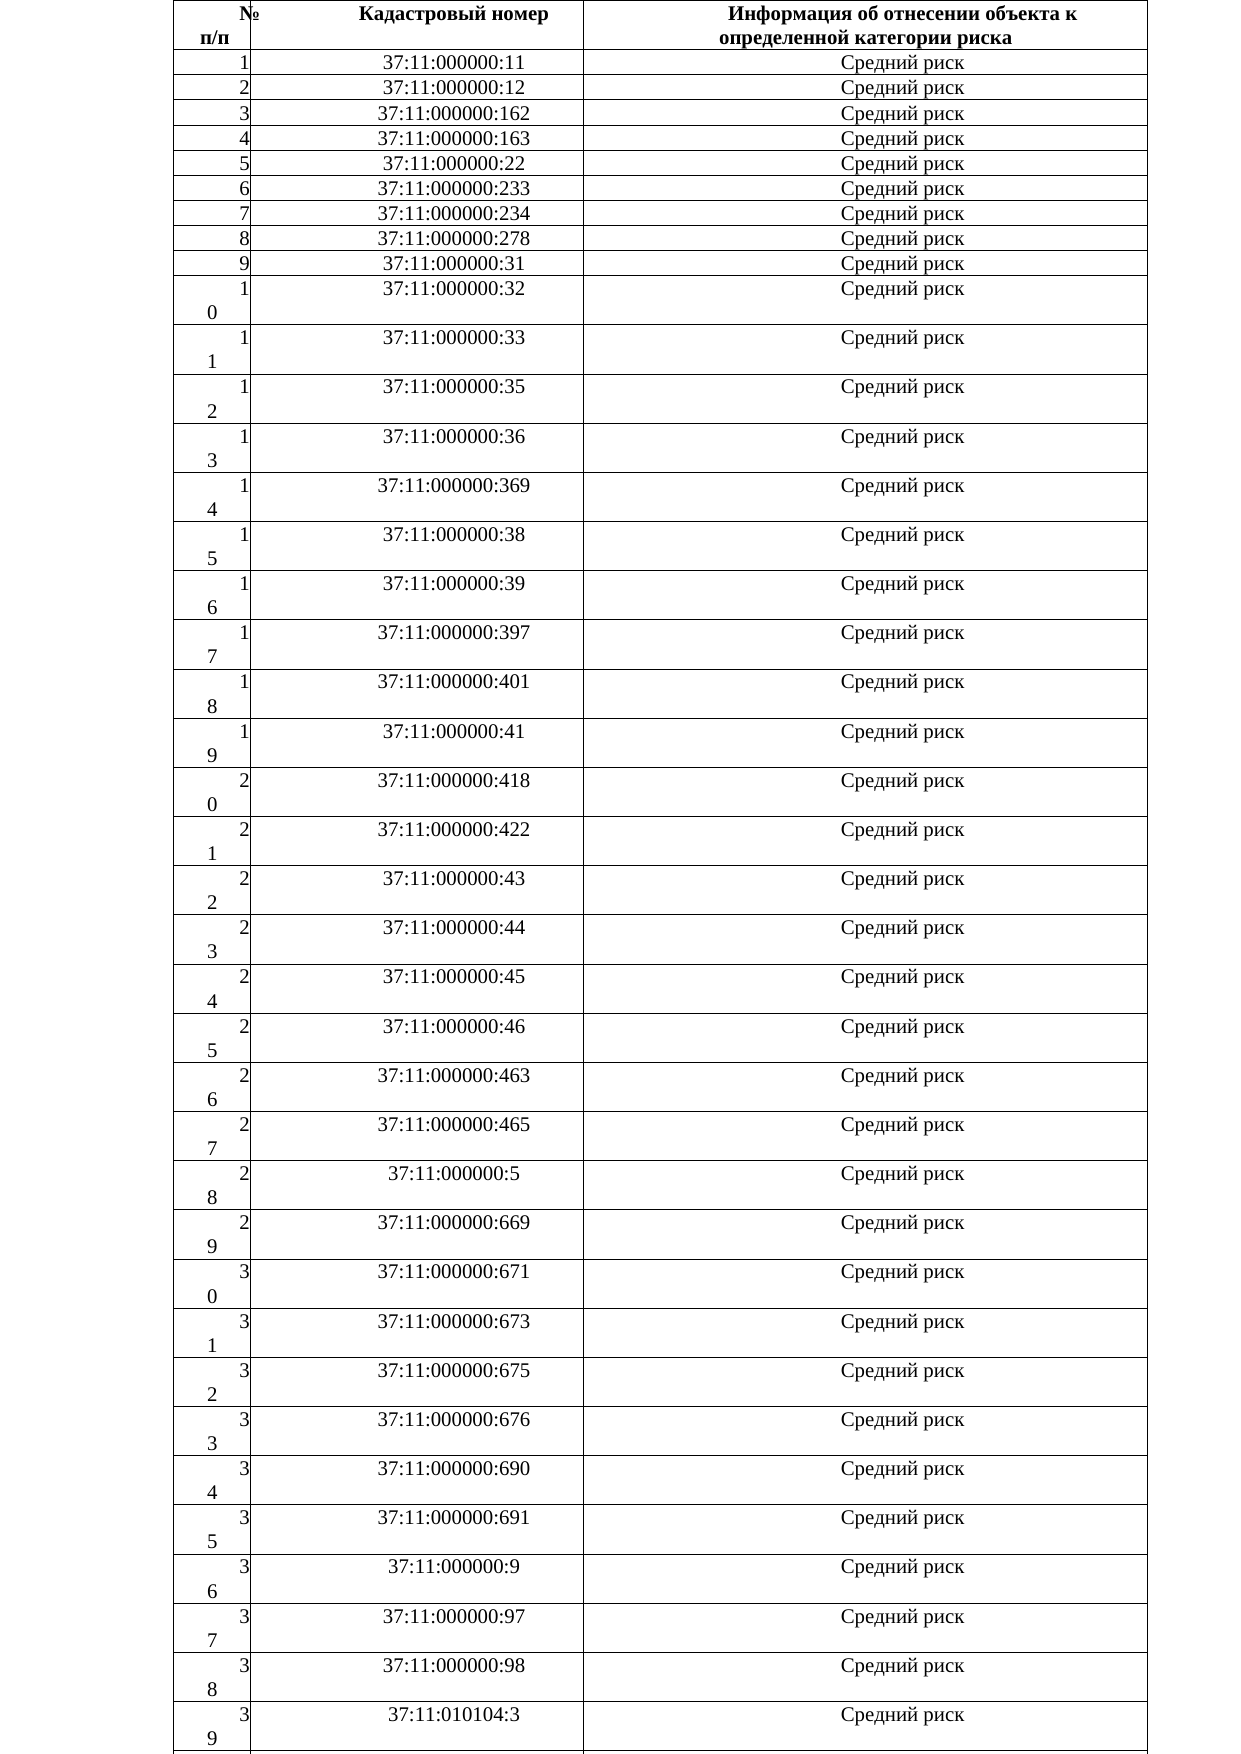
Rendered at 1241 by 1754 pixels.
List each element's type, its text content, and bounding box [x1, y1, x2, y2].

table_cell Средний риск [584, 1014, 1147, 1062]
table_cell 37:11:010104:3 [251, 1702, 583, 1750]
table_cell Средний риск [584, 719, 1147, 767]
table_cell Средний риск [584, 620, 1147, 668]
table_cell 33 [174, 1407, 250, 1455]
table_cell Средний риск [584, 1505, 1147, 1553]
table_cell Средний риск [584, 571, 1147, 619]
table_cell 37:11:000000:691 [251, 1505, 583, 1553]
table_cell 37:11:000000:38 [251, 522, 583, 570]
table_cell Средний риск [584, 1161, 1147, 1209]
table_cell Средний риск [584, 866, 1147, 914]
table_cell Средний риск [584, 251, 1147, 275]
table_cell Средний риск [584, 201, 1147, 225]
table_cell 37:11:000000:9 [251, 1555, 583, 1603]
table_cell 37:11:000000:675 [251, 1358, 583, 1406]
table_cell Средний риск [584, 176, 1147, 200]
table_cell 37:11:000000:397 [251, 620, 583, 668]
table_cell Средний риск [584, 670, 1147, 718]
table_cell 23 [174, 915, 250, 963]
table_cell 5 [174, 151, 250, 175]
table_cell Средний риск [584, 768, 1147, 816]
table_cell Средний риск [584, 522, 1147, 570]
table_cell Средний риск [584, 1260, 1147, 1308]
table_cell Средний риск [584, 817, 1147, 865]
table_cell 37 [174, 1604, 250, 1652]
table_cell 15 [174, 522, 250, 570]
table_cell 6 [174, 176, 250, 200]
table_cell 4 [174, 126, 250, 149]
table_cell 26 [174, 1063, 250, 1111]
table_cell Средний риск [584, 1309, 1147, 1357]
table_cell 8 [174, 226, 250, 250]
table_cell 25 [174, 1014, 250, 1062]
table_cell 16 [174, 571, 250, 619]
table_cell 1 [174, 50, 250, 74]
table_cell 37:11:000000:233 [251, 176, 583, 200]
table_cell Средний риск [584, 1210, 1147, 1258]
table_cell 37:11:000000:278 [251, 226, 583, 250]
table_cell 37:11:000000:676 [251, 1407, 583, 1455]
table_cell 34 [174, 1456, 250, 1504]
table_cell Средний риск [584, 126, 1147, 149]
table_cell 11 [174, 325, 250, 373]
table_cell 37:11:000000:673 [251, 1309, 583, 1357]
table_cell 37:11:000000:401 [251, 670, 583, 718]
table_cell 13 [174, 424, 250, 472]
table_cell 37:11:000000:46 [251, 1014, 583, 1062]
table_cell 3 [174, 100, 250, 124]
table_cell Средний риск [584, 50, 1147, 74]
table_cell 35 [174, 1505, 250, 1553]
table_cell 37:11:000000:33 [251, 325, 583, 373]
table_cell 37:11:000000:690 [251, 1456, 583, 1504]
table_cell Средний риск [584, 1358, 1147, 1406]
table_cell 24 [174, 965, 250, 1013]
table_cell 37:11:000000:97 [251, 1604, 583, 1652]
table_header № п/п [174, 1, 250, 49]
table_cell Средний риск [584, 473, 1147, 521]
table_cell 32 [174, 1358, 250, 1406]
table_cell Средний риск [584, 1063, 1147, 1111]
table_cell 37:11:000000:41 [251, 719, 583, 767]
table_cell 37:11:000000:5 [251, 1161, 583, 1209]
table_cell 37:11:000000:32 [251, 276, 583, 324]
table_cell Средний риск [584, 1456, 1147, 1504]
table_cell 22 [174, 866, 250, 914]
table_cell 37:11:000000:418 [251, 768, 583, 816]
table_cell 2 [174, 75, 250, 99]
table_cell Средний риск [584, 276, 1147, 324]
table_cell Средний риск [584, 1653, 1147, 1701]
table_cell 10 [174, 276, 250, 324]
table_cell 38 [174, 1653, 250, 1701]
table_cell 37:11:000000:162 [251, 100, 583, 124]
table_cell 12 [174, 375, 250, 423]
table_cell 29 [174, 1210, 250, 1258]
table_cell 37:11:000000:31 [251, 251, 583, 275]
table_cell 37:11:000000:234 [251, 201, 583, 225]
table_cell 37:11:000000:669 [251, 1210, 583, 1258]
table_cell Средний риск [584, 100, 1147, 124]
table_cell 37:11:000000:39 [251, 571, 583, 619]
table_cell 28 [174, 1161, 250, 1209]
table_cell 37:11:000000:369 [251, 473, 583, 521]
table_cell Средний риск [584, 1407, 1147, 1455]
table_cell 37:11:000000:422 [251, 817, 583, 865]
table_header Информация об отнесении объекта к определенной категории риска [584, 1, 1147, 49]
table_cell Средний риск [584, 965, 1147, 1013]
table_cell Средний риск [584, 325, 1147, 373]
table_cell 37:11:000000:35 [251, 375, 583, 423]
table_cell 30 [174, 1260, 250, 1308]
table_cell 37:11:000000:22 [251, 151, 583, 175]
table_cell 7 [174, 201, 250, 225]
table_header Кадастровый номер [251, 1, 583, 49]
table_cell Средний риск [584, 1112, 1147, 1160]
table_cell 36 [174, 1555, 250, 1603]
table_cell 17 [174, 620, 250, 668]
table_cell 37:11:000000:11 [251, 50, 583, 74]
table_cell 27 [174, 1112, 250, 1160]
table_cell 37:11:000000:671 [251, 1260, 583, 1308]
table_cell 37:11:000000:43 [251, 866, 583, 914]
table_cell 37:11:000000:163 [251, 126, 583, 149]
table_cell Средний риск [584, 424, 1147, 472]
table_cell 37:11:000000:36 [251, 424, 583, 472]
table_cell 19 [174, 719, 250, 767]
table_cell 37:11:000000:463 [251, 1063, 583, 1111]
table_cell Средний риск [584, 75, 1147, 99]
table_cell Средний риск [584, 226, 1147, 250]
table_cell Средний риск [584, 375, 1147, 423]
table_cell 14 [174, 473, 250, 521]
table_cell 37:11:000000:45 [251, 965, 583, 1013]
table_cell Средний риск [584, 151, 1147, 175]
table_cell 20 [174, 768, 250, 816]
table_cell Средний риск [584, 915, 1147, 963]
table_cell 37:11:000000:12 [251, 75, 583, 99]
table_cell 31 [174, 1309, 250, 1357]
table_cell 21 [174, 817, 250, 865]
table_cell 37:11:000000:98 [251, 1653, 583, 1701]
table_cell Средний риск [584, 1604, 1147, 1652]
table_cell 39 [174, 1702, 250, 1750]
table_cell Средний риск [584, 1555, 1147, 1603]
table_cell 37:11:000000:44 [251, 915, 583, 963]
table_cell 37:11:000000:465 [251, 1112, 583, 1160]
table_cell Средний риск [584, 1702, 1147, 1750]
table_cell 18 [174, 670, 250, 718]
table_cell 9 [174, 251, 250, 275]
